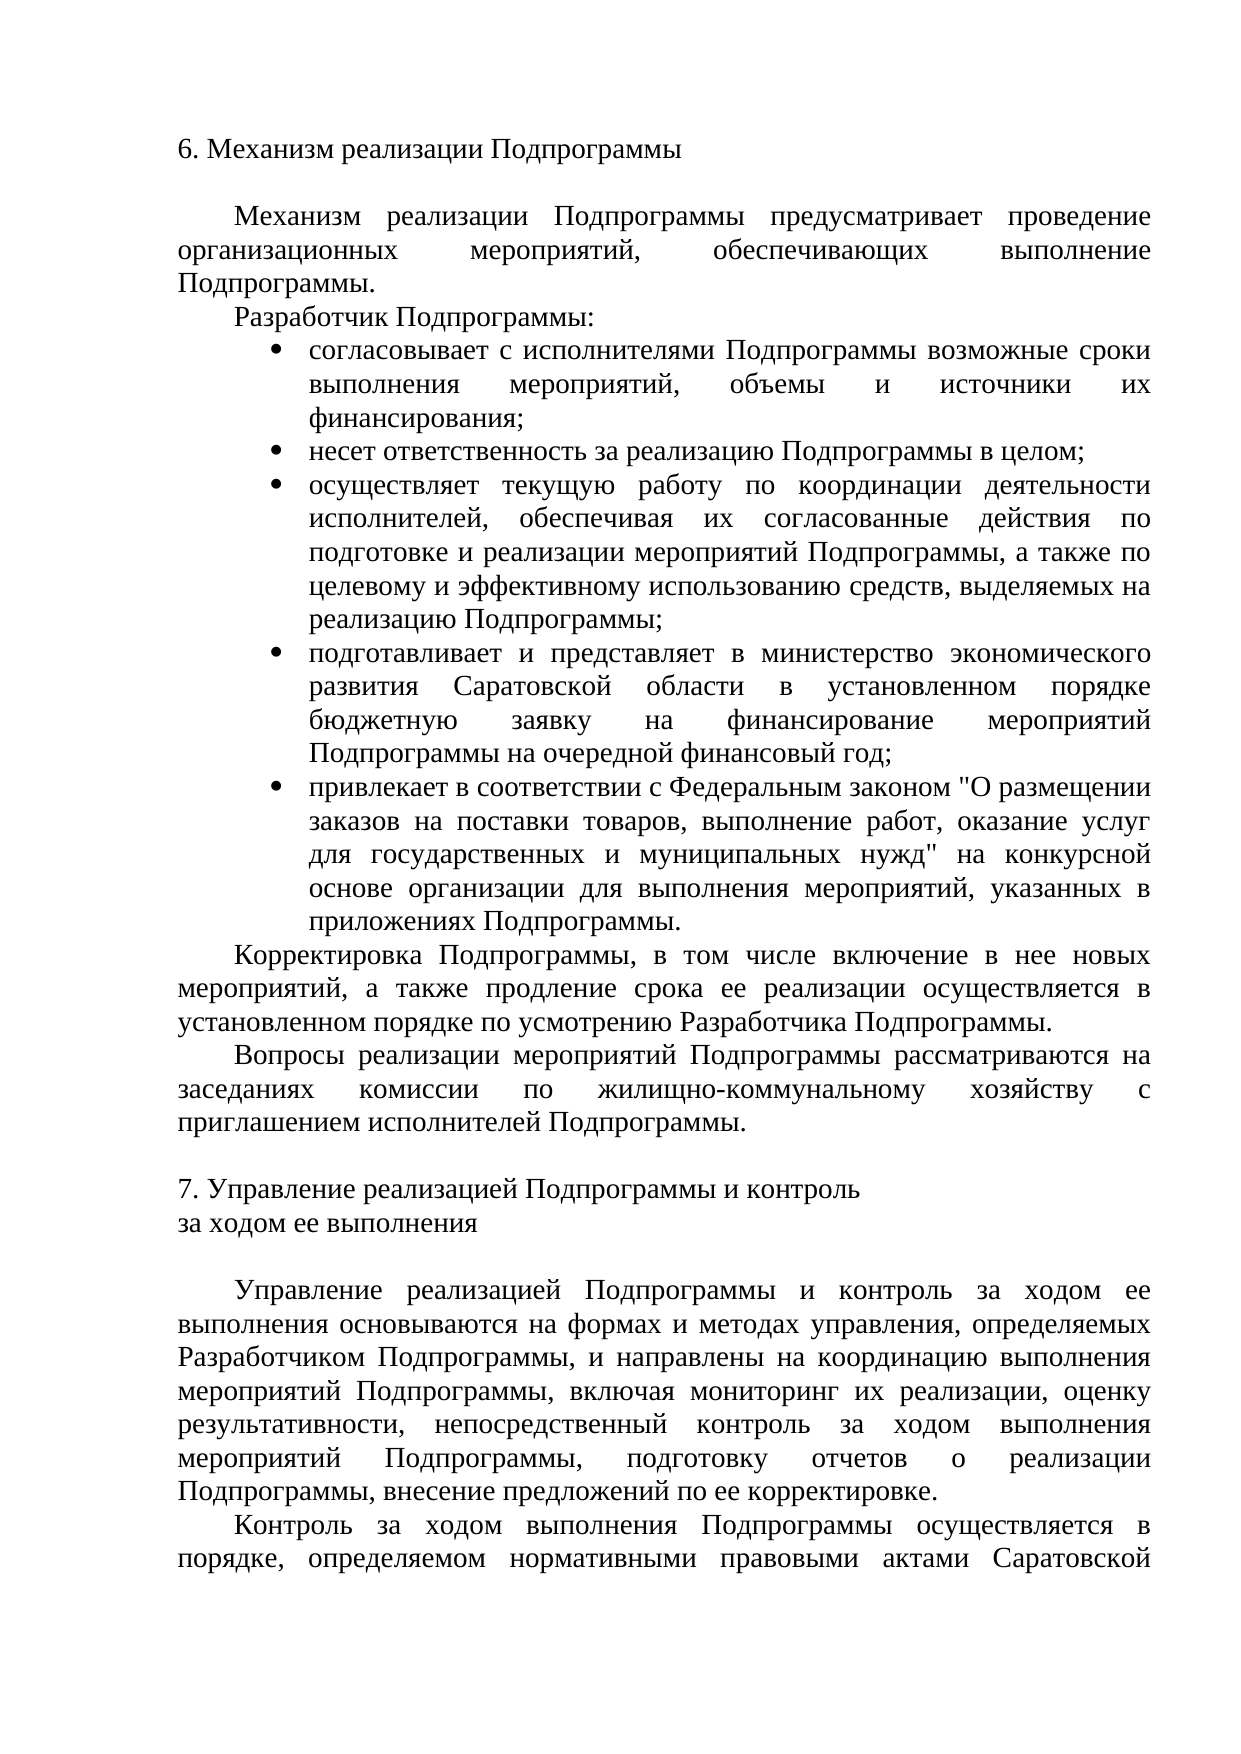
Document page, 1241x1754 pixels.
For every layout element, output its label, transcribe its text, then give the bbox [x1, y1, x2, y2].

list привлекает в соответствии с Федеральным законом "О размещении заказов на поставки товаров, выполнение работ, оказание услуг для государственных и муниципальных нужд" на конкурсной основе организации для выполнения мероприятий, указанных в приложениях Подпрограммы. [271, 769, 1152, 937]
list осуществляет текущую работу по координации деятельности исполнителей, обеспечивая их согласованные действия по подготовке и реализации мероприятий Подпрограммы, а также по целевому и эффективному использованию средств, выделяемых на реализацию Подпрограммы; [271, 467, 1152, 635]
text Механизм реализации Подпрограммы предусматривает проведение организационных мероприятий, обеспечивающих выполнение Подпрограммы. [177, 198, 1152, 299]
text за ходом ее выполнения [177, 1205, 1152, 1239]
text 6. Механизм реализации Подпрограммы [177, 131, 1152, 165]
text Корректировка Подпрограммы, в том числе включение в нее новых мероприятий, а также продление срока ее реализации осуществляется в установленном порядке по усмотрению Разработчика Подпрограммы. [177, 937, 1152, 1037]
text Разработчик Подпрограммы: [177, 299, 1152, 332]
list согласовывает с исполнителями Подпрограммы возможные сроки выполнения мероприятий, объемы и источники их финансирования; [271, 332, 1152, 433]
list несет ответственность за реализацию Подпрограммы в целом; [271, 433, 1152, 467]
text 7. Управление реализацией Подпрограммы и контроль [177, 1172, 1152, 1205]
list подготавливает и представляет в министерство экономического развития Саратовской области в установленном порядке бюджетную заявку на финансирование мероприятий Подпрограммы на очередной финансовый год; [271, 635, 1152, 769]
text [177, 1507, 1152, 1574]
text Управление реализацией Подпрограммы и контроль за ходом ее выполнения основываются на формах и методах управления, определяемых Разработчиком Подпрограммы, и направлены на координацию выполнения мероприятий Подпрограммы, включая мониторинг их реализации, оценку результативности, непосредственный контроль за ходом выполнения мероприятий Подпрограммы, подготовку отчетов о реализации Подпрограммы, внесение предложений по ее корректировке. [177, 1272, 1152, 1507]
text Вопросы реализации мероприятий Подпрограммы рассматриваются на заседаниях комиссии по жилищно-коммунальному хозяйству с приглашением исполнителей Подпрограммы. [177, 1037, 1152, 1138]
